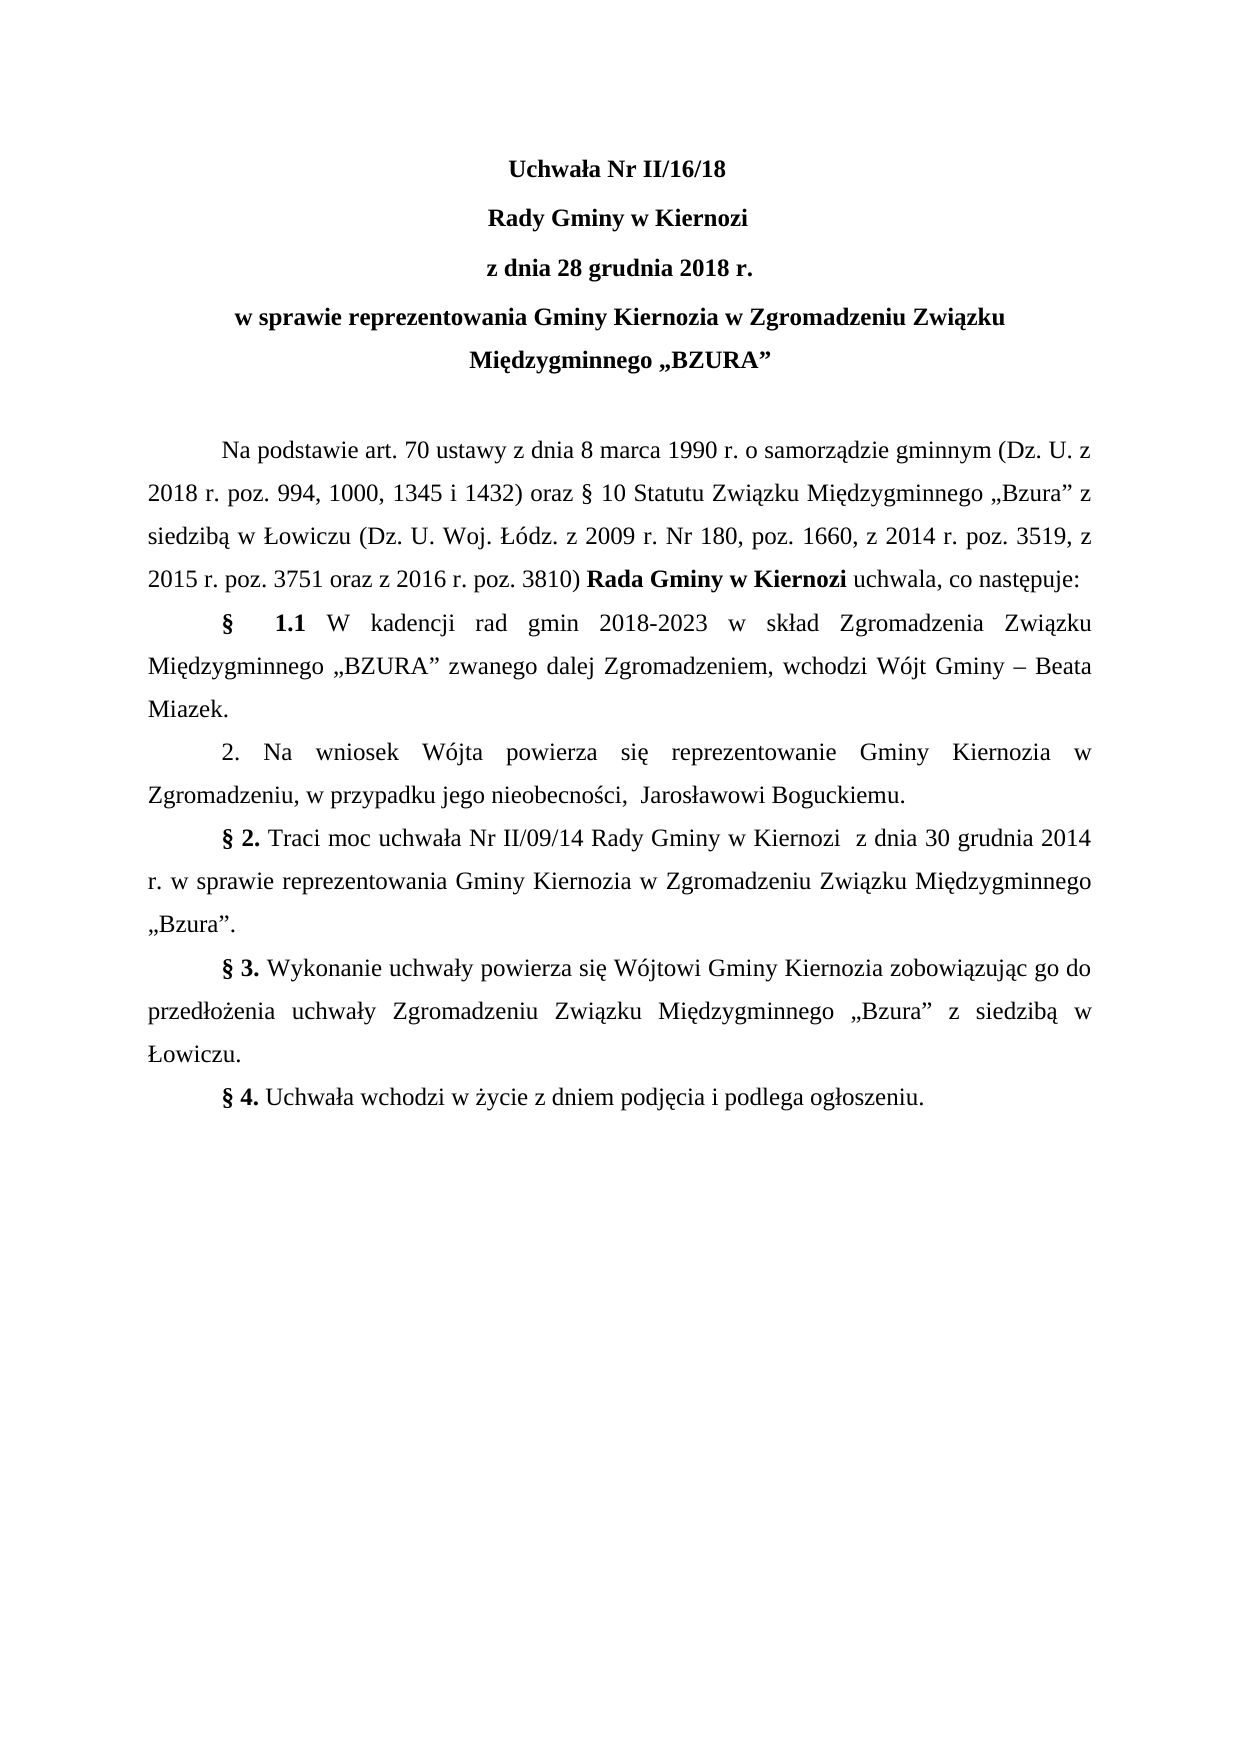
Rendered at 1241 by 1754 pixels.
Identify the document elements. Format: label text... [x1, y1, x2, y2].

text z dnia 28 grudnia 2018 r. [154, 253, 1086, 281]
text Uchwała Nr II/16/18 [148, 154, 1086, 183]
text § 1.1 W kadencji rad gmin 2018-2023 w skład Zgromadzenia Związku Międzygminnego „BZURA” zwanego dalej Zgromadzeniem, wchodzi Wójt Gminy – Beata Miazek. [148, 608, 1093, 723]
text 2. Na wniosek Wójta powierza się reprezentowanie Gminy Kiernozia w Zgromadzeniu, w przypadku jego nieobecności, Jarosławowi Boguckiemu. [148, 737, 1093, 809]
text § 4. Uchwała wchodzi w życie z dniem podjęcia i podlega ogłoszeniu. [148, 1082, 1093, 1111]
text Na podstawie art. 70 ustawy z dnia 8 marca 1990 r. o samorządzie gminnym (Dz. U. z 2018 r. poz. 994, 1000, 1345 i 1432) oraz § 10 Statutu Związku Międzygminnego „Bzura” z siedzibą w Łowiczu (Dz. U. Woj. Łódz. z 2009 r. Nr 180, poz. 1660, z 2014 r. poz. 3519, z 2015 r. poz. 3751 oraz z 2016 r. poz. 3810) Rada Gminy w Kiernozi uchwala, co następuje: [148, 435, 1093, 593]
text Rady Gminy w Kiernozi [154, 203, 1086, 232]
text w sprawie reprezentowania Gminy Kiernozia w Zgromadzeniu Związku Międzygminnego „BZURA” [148, 302, 1093, 374]
text § 3. Wykonanie uchwały powierza się Wójtowi Gminy Kiernozia zobowiązując go do przedłożenia uchwały Zgromadzeniu Związku Międzygminnego „Bzura” z siedzibą w Łowiczu. [148, 953, 1093, 1068]
text § 2. Traci moc uchwała Nr II/09/14 Rady Gminy w Kiernozi z dnia 30 grudnia 2014 r. w sprawie reprezentowania Gminy Kiernozia w Zgromadzeniu Związku Międzygminnego „Bzura”. [148, 823, 1093, 938]
